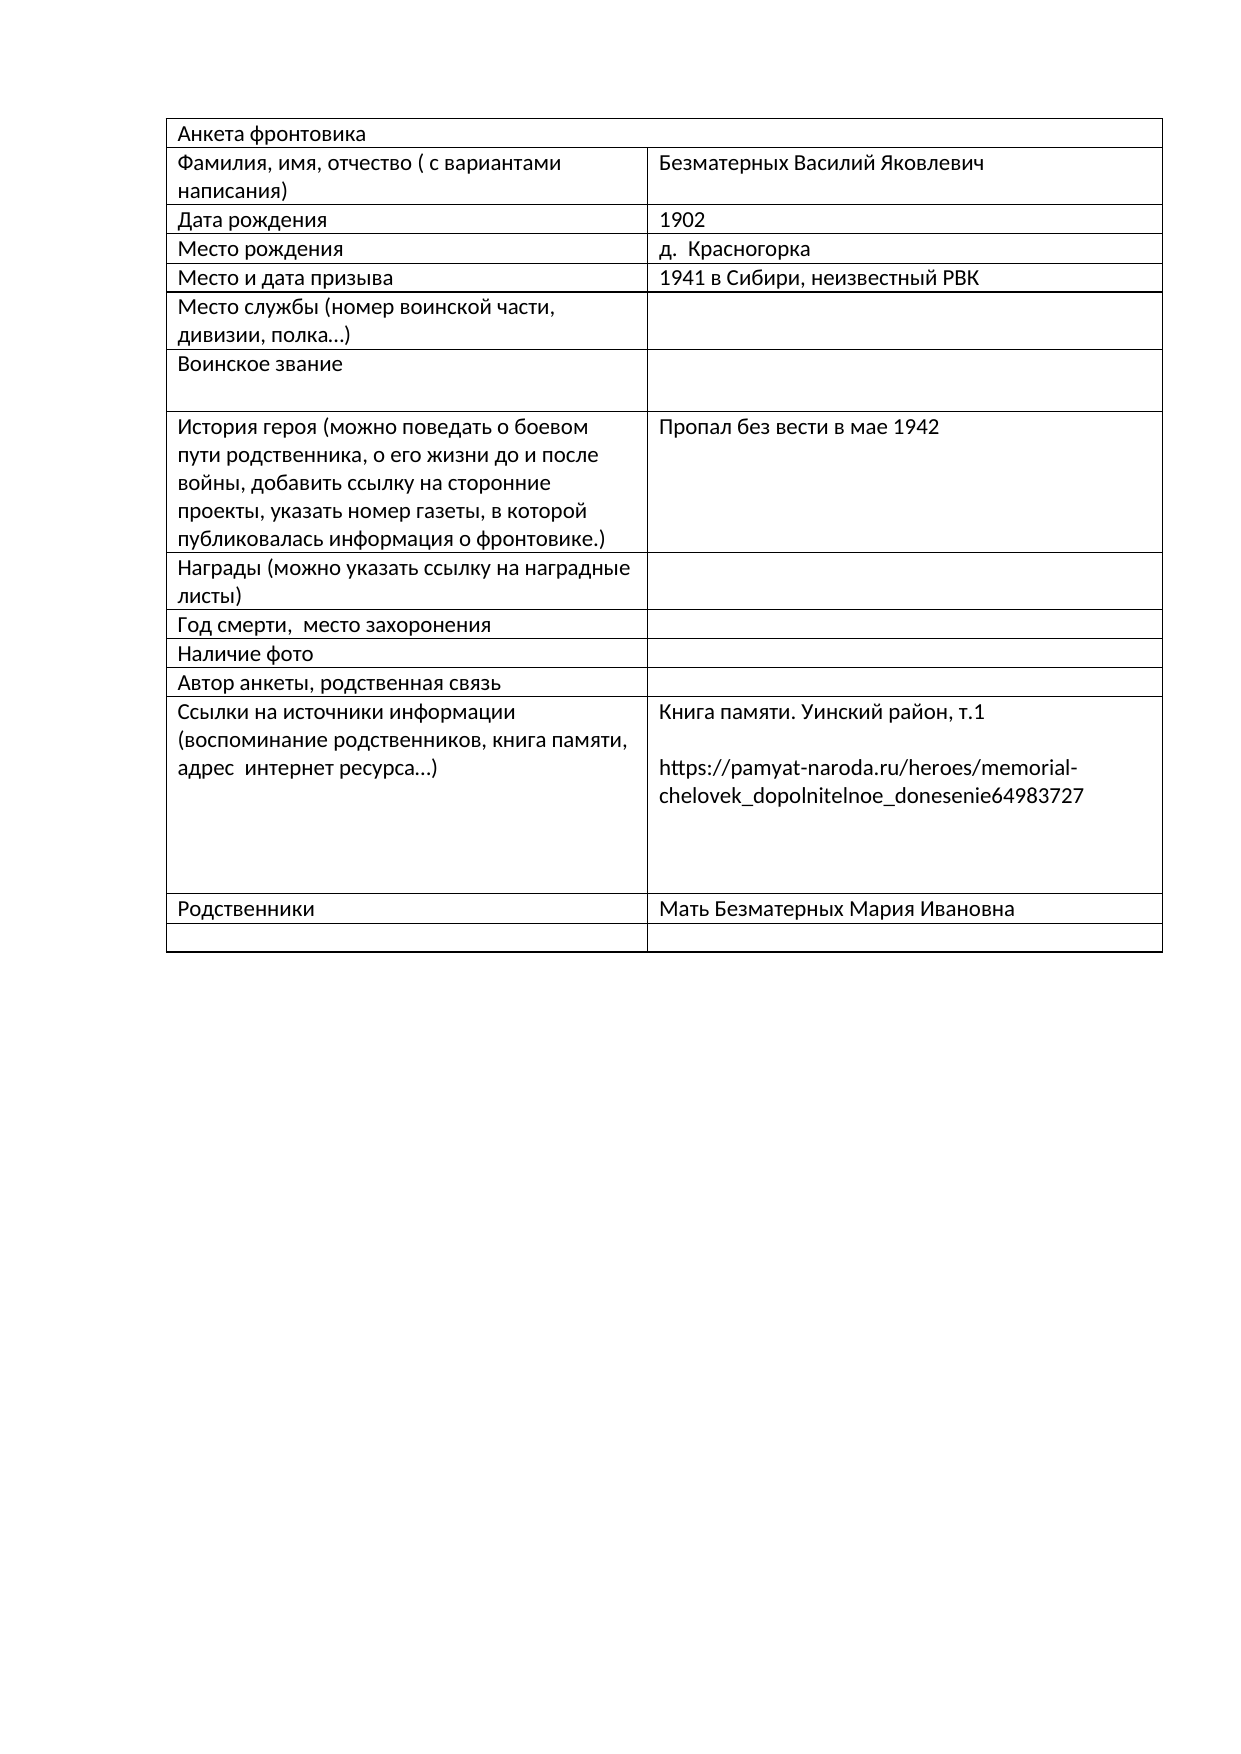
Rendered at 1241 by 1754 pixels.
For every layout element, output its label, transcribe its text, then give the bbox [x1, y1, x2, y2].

table_cell Автор анкеты, родственная связь [167, 668, 647, 696]
table_cell Безматерных Василий Яковлевич [648, 148, 1162, 204]
table_cell Пропал без вести в мае 1942 [648, 412, 1162, 552]
table_cell Мать Безматерных Мария Ивановна [648, 894, 1162, 922]
table_cell Книга памяти. Уинский район, т.1 https://pamyat-naroda.ru/heroes/memorial-chelovek_dopolnitelnoe_donesenie64983727 [648, 697, 1162, 893]
table_cell [648, 668, 1162, 696]
table_cell Наличие фото [167, 639, 647, 667]
table_cell 1902 [648, 205, 1162, 233]
table_cell [167, 924, 647, 951]
table_cell [648, 610, 1162, 638]
table_cell Место рождения [167, 234, 647, 262]
table_cell 1941 в Сибири, неизвестный РВК [648, 264, 1162, 291]
table_header Анкета фронтовика [167, 119, 1162, 147]
table_cell Место и дата призыва [167, 264, 647, 291]
table_cell Место службы (номер воинской части, дивизии, полка…) [167, 293, 647, 348]
table_cell Год смерти, место захоронения [167, 610, 647, 638]
table_cell д. Красногорка [648, 234, 1162, 262]
table_cell Родственники [167, 894, 647, 922]
table_cell История героя (можно поведать о боевом пути родственника, о его жизни до и после войны, добавить ссылку на сторонние проекты, указать номер газеты, в которой публиковалась информация о фронтовике.) [167, 412, 647, 552]
table_cell [648, 293, 1162, 348]
table_cell Фамилия, имя, отчество ( с вариантами написания) [167, 148, 647, 204]
table_cell [648, 924, 1162, 951]
table_cell Награды (можно указать ссылку на наградные листы) [167, 553, 647, 609]
table_cell Воинское звание [167, 350, 647, 411]
table_cell [648, 350, 1162, 411]
table_cell Ссылки на источники информации (воспоминание родственников, книга памяти, адрес интернет ресурса…) [167, 697, 647, 893]
table_cell Дата рождения [167, 205, 647, 233]
table_cell [648, 639, 1162, 667]
table_cell [648, 553, 1162, 609]
